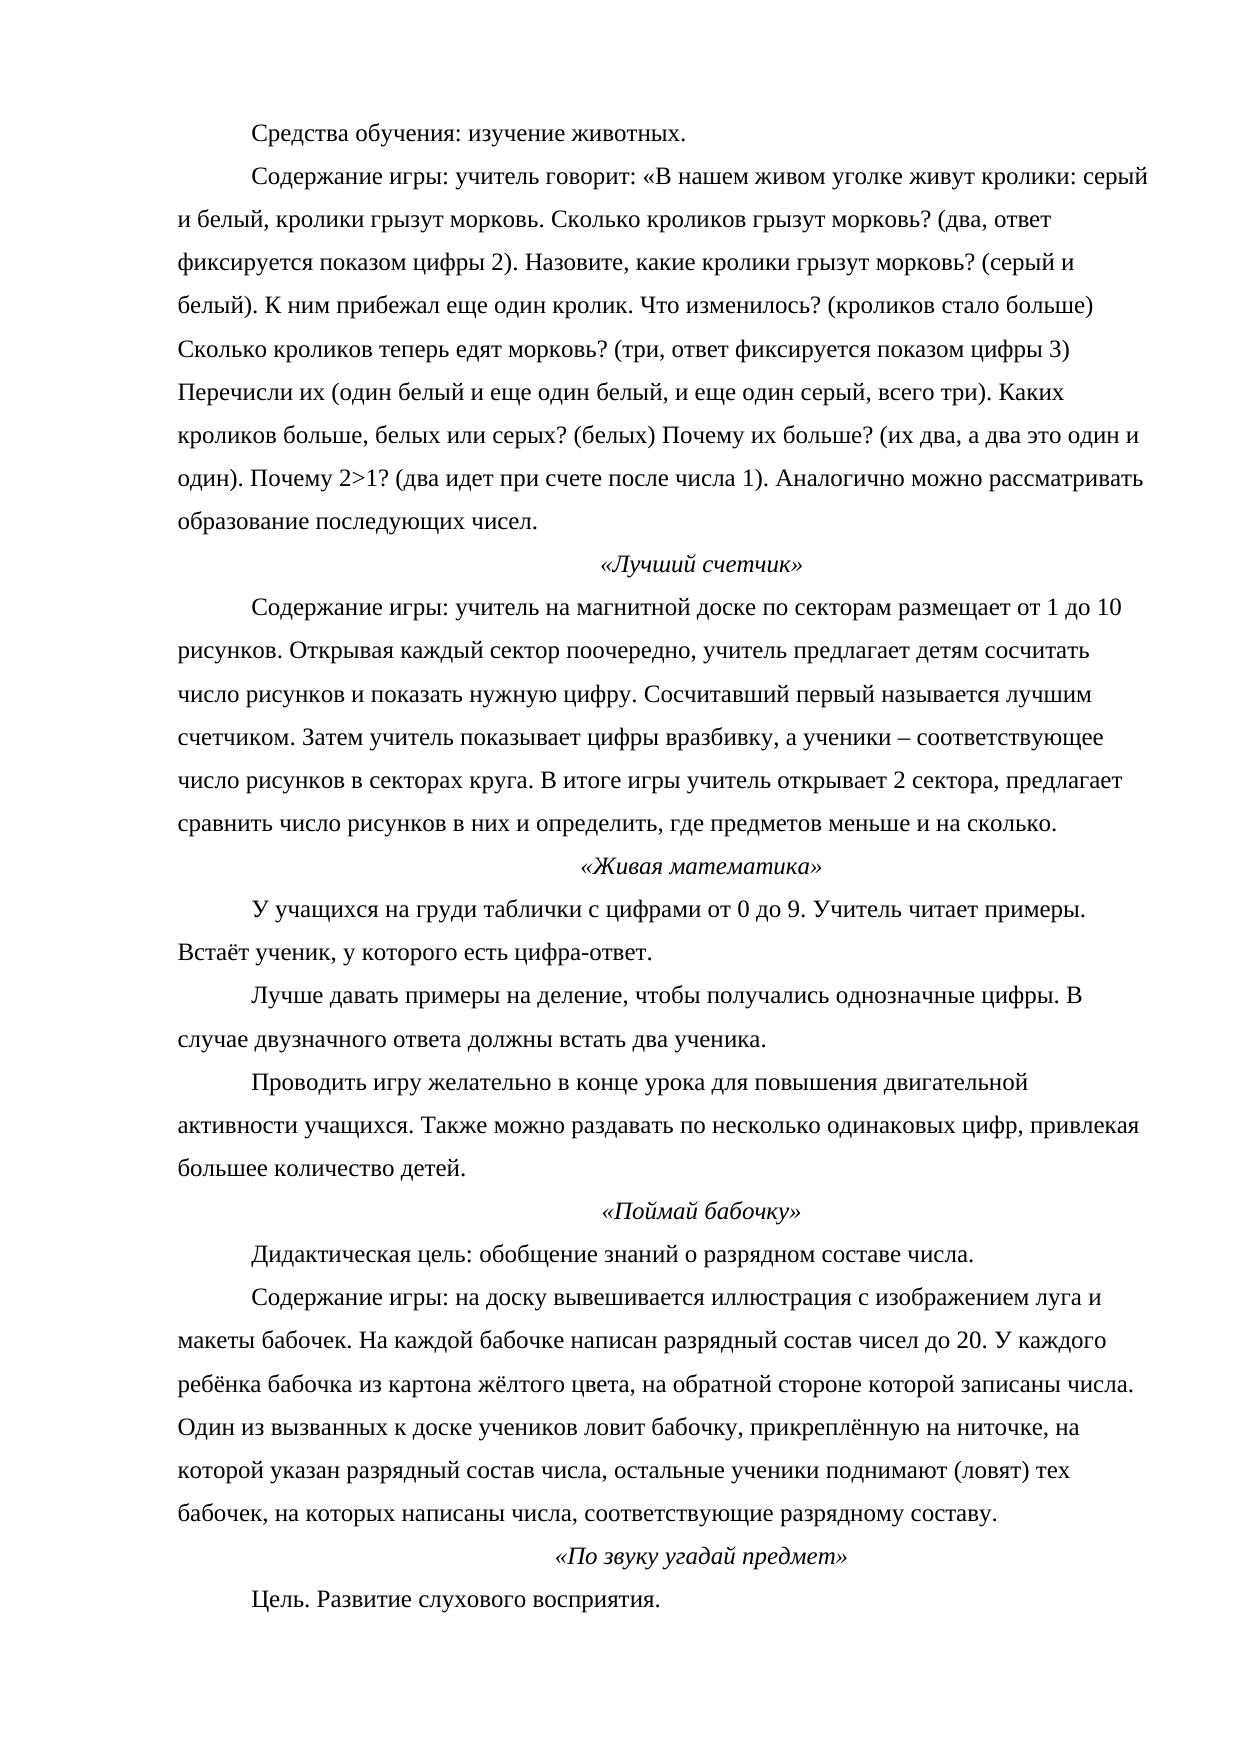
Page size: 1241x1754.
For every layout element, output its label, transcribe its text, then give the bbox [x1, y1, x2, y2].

text Средства обучения: изучение животных. [177, 118, 1152, 147]
text Содержание игры: учитель говорит: «В нашем живом уголке живут кролики: серый и белый, кролики грызут морковь. Сколько кроликов грызут морковь? (два, ответ фиксируется показом цифры 2). Назовите, какие кролики грызут морковь? (серый и белый). К ним прибежал еще один кролик. Что изменилось? (кроликов стало больше) Сколько кроликов теперь едят морковь? (три, ответ фиксируется показом цифры 3) Перечисли их (один белый и еще один белый, и еще один серый, всего три). Каких кроликов больше, белых или серых? (белых) Почему их больше? (их два, а два это один и один). Почему 2>1? (два идет при счете после числа 1). Аналогично можно рассматривать образование последующих чисел. [177, 161, 1152, 535]
text Проводить игру желательно в конце урока для повышения двигательной активности учащихся. Также можно раздавать по несколько одинаковых цифр, привлекая большее количество детей. [177, 1067, 1152, 1182]
text У учащихся на груди таблички с цифрами от 0 до 9. Учитель читает примеры. Встаёт ученик, у которого есть цифра-ответ. [177, 894, 1152, 966]
text «Лучший счетчик» [177, 549, 1152, 578]
text Лучше давать примеры на деление, чтобы получались однозначные цифры. В случае двузначного ответа должны встать два ученика. [177, 981, 1152, 1052]
text Содержание игры: на доску вывешивается иллюстрация с изображением луга и макеты бабочек. На каждой бабочке написан разрядный состав чисел до 20. У каждого ребёнка бабочка из картона жёлтого цвета, на обратной стороне которой записаны числа. Один из вызванных к доске учеников ловит бабочку, прикреплённую на ниточке, на которой указан разрядный состав числа, остальные ученики поднимают (ловят) тех бабочек, на которых написаны числа, соответствующие разрядному составу. [177, 1282, 1152, 1527]
text «По звуку угадай предмет» [177, 1541, 1152, 1570]
text Цель. Развитие слухового восприятия. [177, 1584, 1152, 1613]
text Дидактическая цель: обобщение знаний о разрядном составе числа. [177, 1239, 1152, 1268]
text «Живая математика» [177, 851, 1152, 880]
text «Поймай бабочку» [177, 1196, 1152, 1225]
text Содержание игры: учитель на магнитной доске по секторам размещает от 1 до 10 рисунков. Открывая каждый сектор поочередно, учитель предлагает детям сосчитать число рисунков и показать нужную цифру. Сосчитавший первый называется лучшим счетчиком. Затем учитель показывает цифры вразбивку, а ученики – соответствующее число рисунков в секторах круга. В итоге игры учитель открывает 2 сектора, предлагает сравнить число рисунков в них и определить, где предметов меньше и на сколько. [177, 592, 1152, 837]
